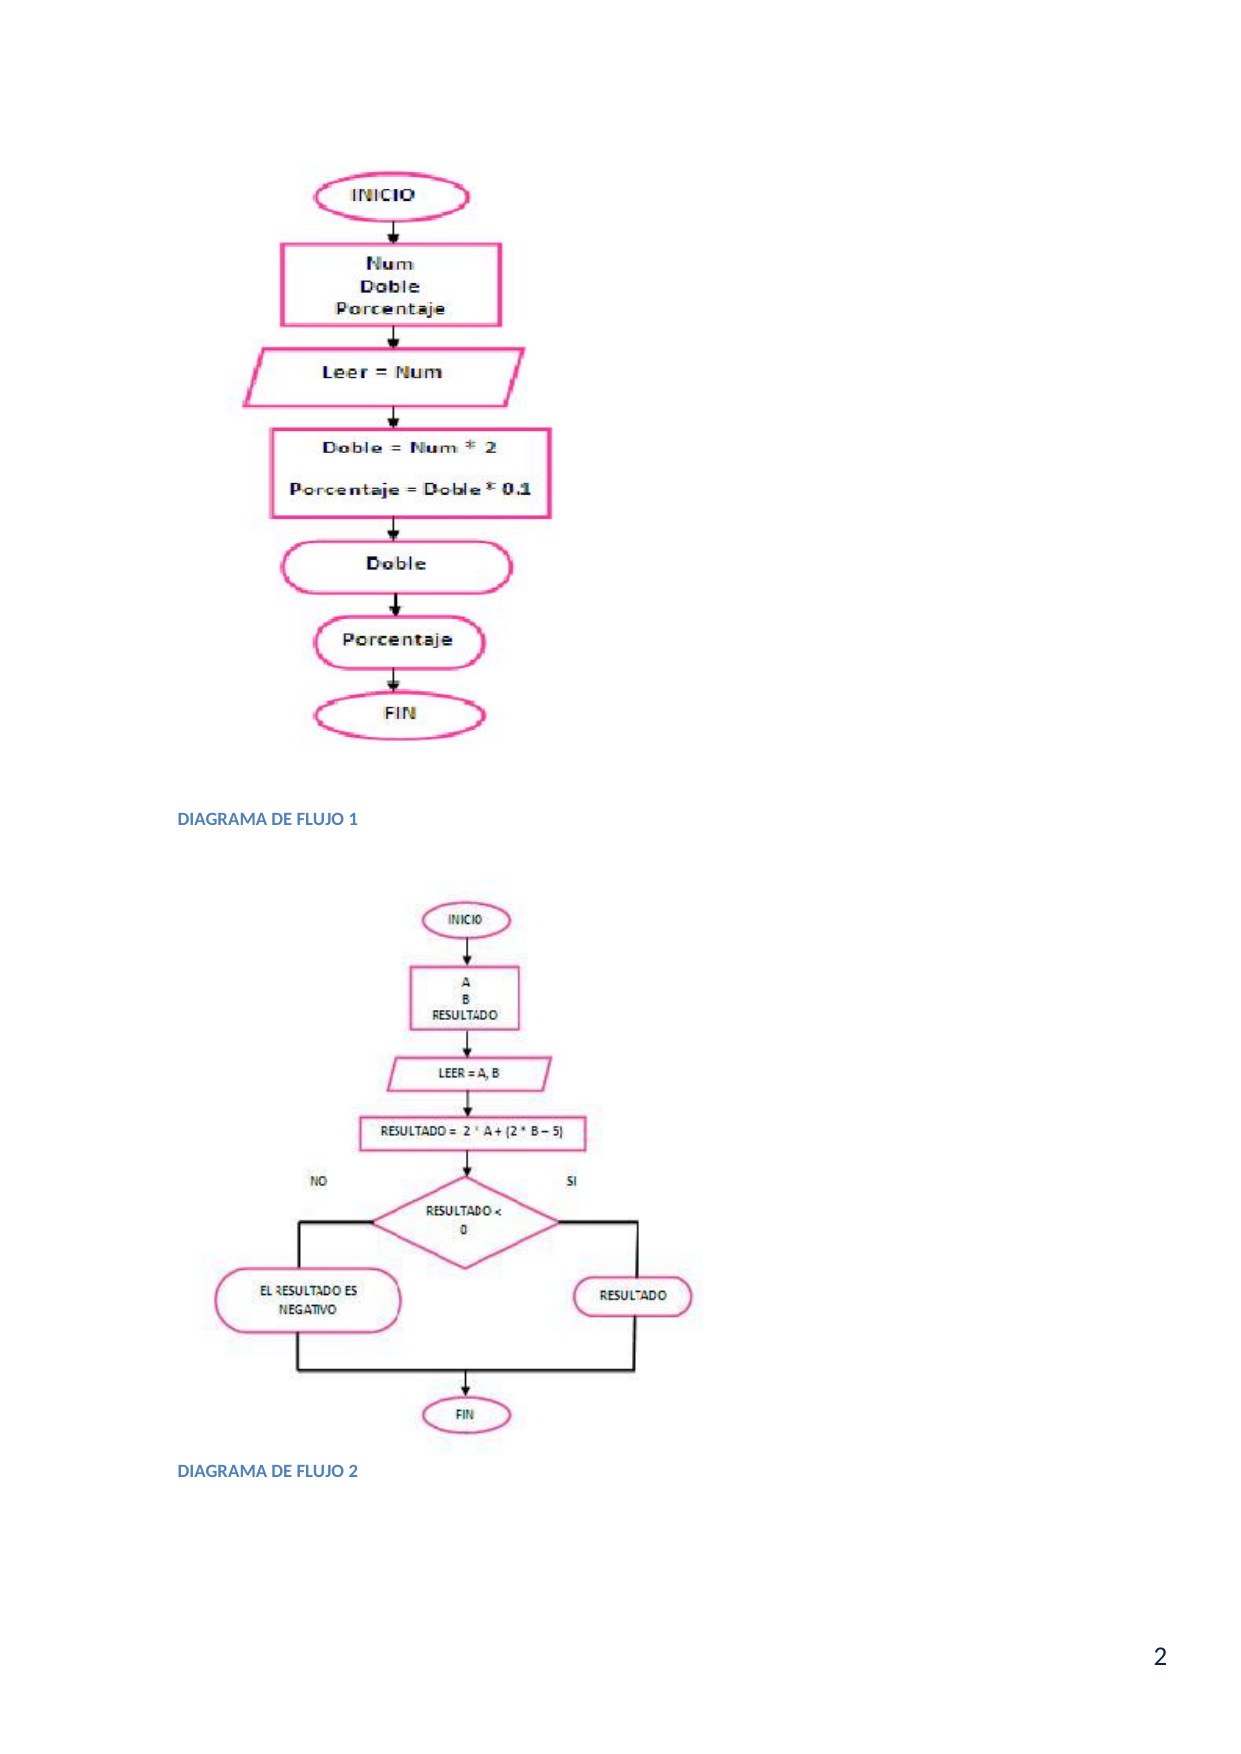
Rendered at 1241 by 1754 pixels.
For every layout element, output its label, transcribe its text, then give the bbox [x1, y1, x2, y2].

picture [177, 147, 629, 807]
picture [177, 879, 739, 1460]
